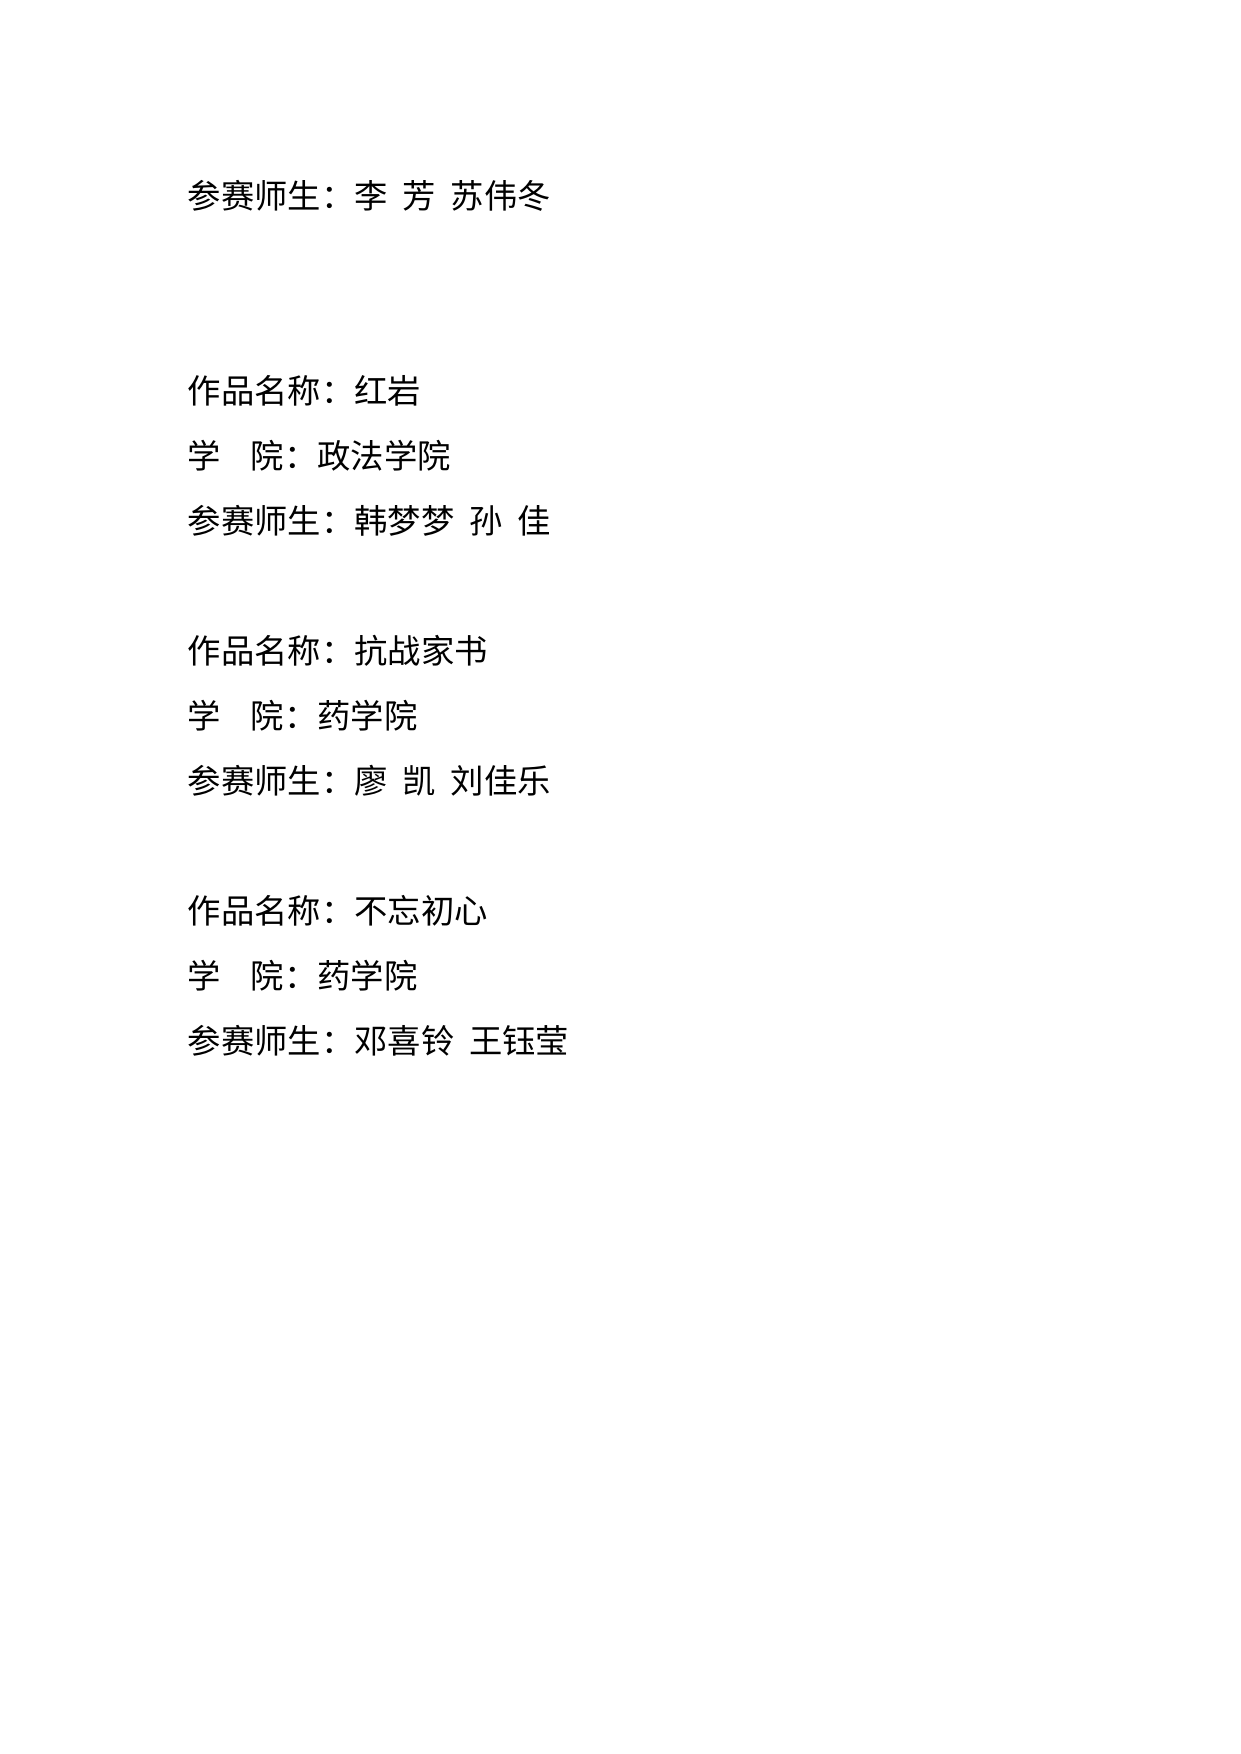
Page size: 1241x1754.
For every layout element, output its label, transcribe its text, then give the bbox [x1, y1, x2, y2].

text 作品名称：不忘初心 [187, 877, 1053, 942]
text 学 院：政法学院 [187, 422, 1053, 487]
text 作品名称：红岩 [187, 357, 1053, 422]
text 学 院：药学院 [187, 942, 1053, 1007]
text 参赛师生：邓喜铃 王钰莹 [187, 1007, 1053, 1072]
text 参赛师生：韩梦梦 孙 佳 [187, 487, 1053, 552]
text 参赛师生：李 芳 苏伟冬 [187, 162, 1053, 227]
text 学 院：药学院 [187, 682, 1053, 747]
text 参赛师生：廖 凯 刘佳乐 [187, 747, 1053, 812]
text 作品名称：抗战家书 [187, 617, 1053, 682]
